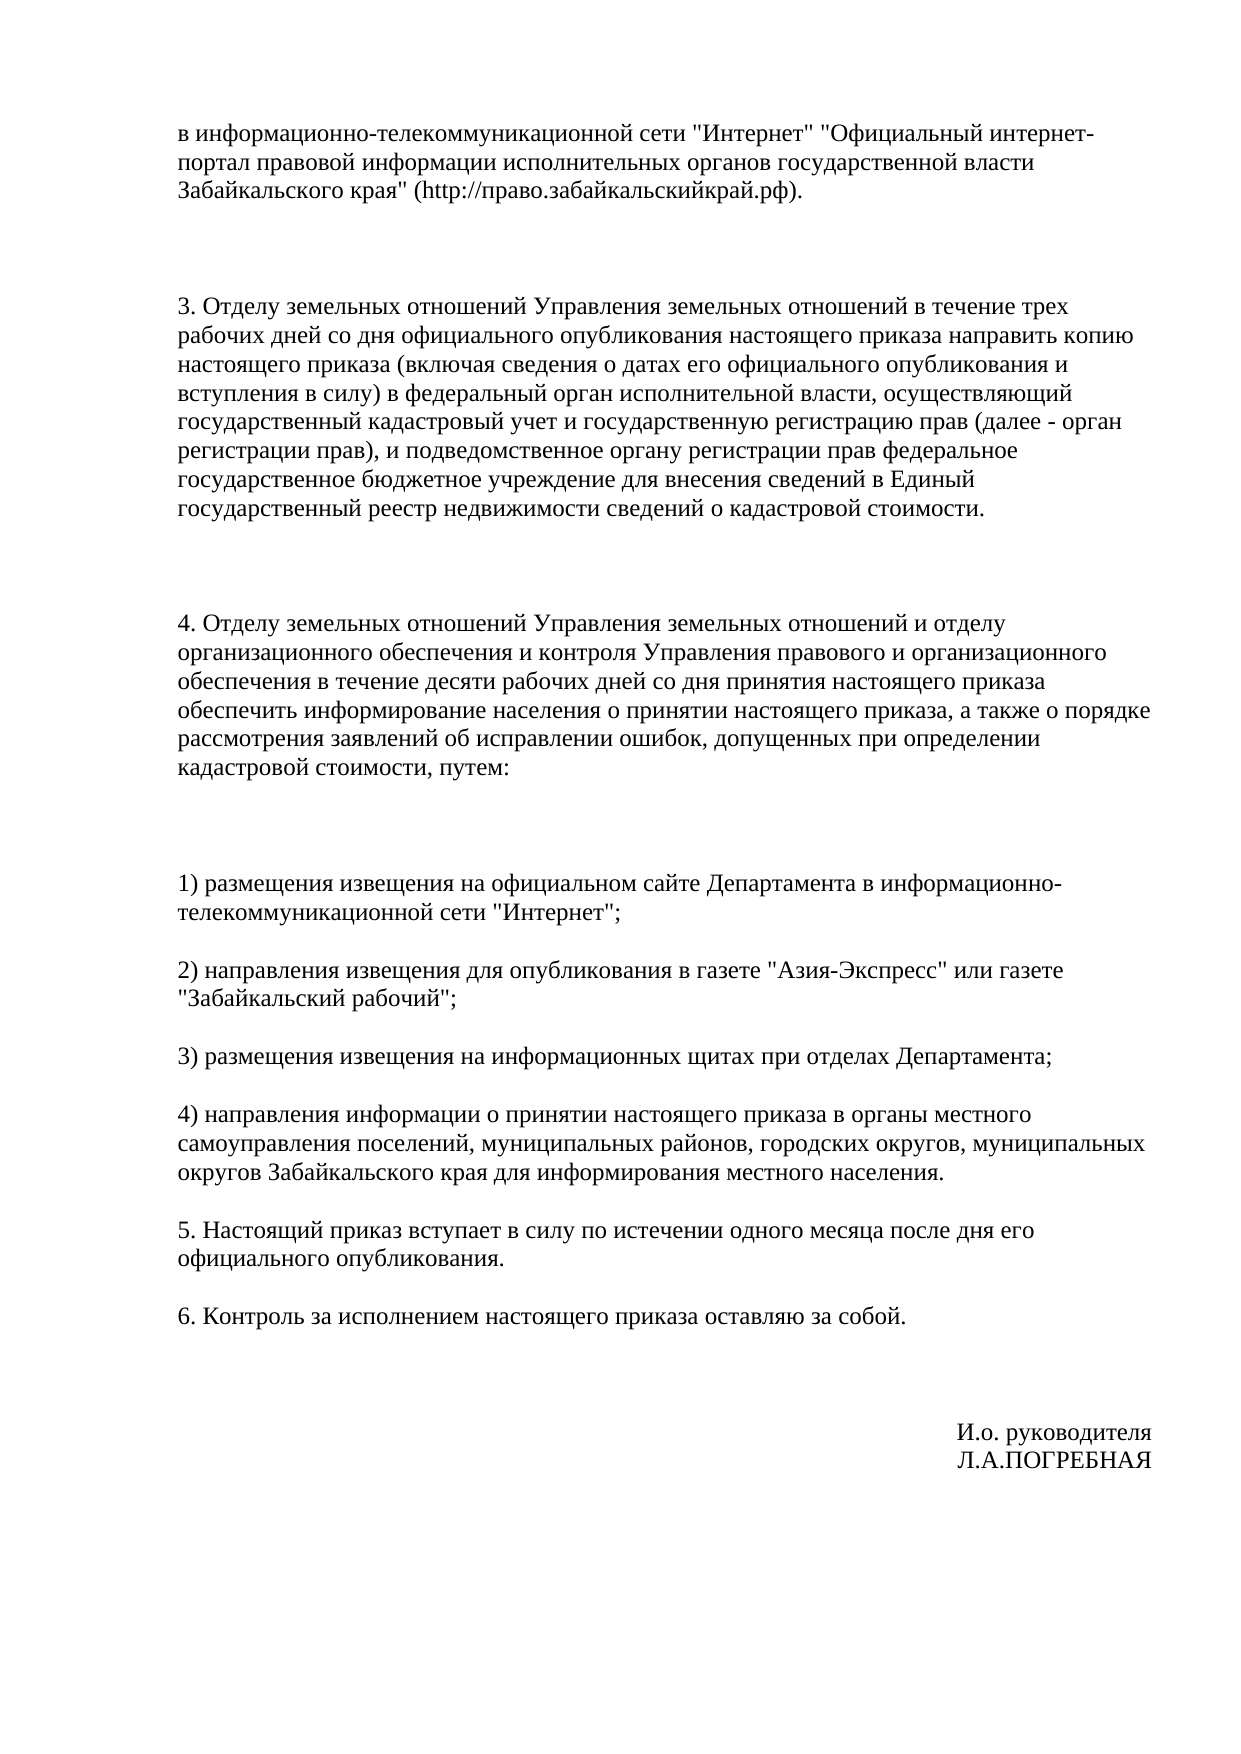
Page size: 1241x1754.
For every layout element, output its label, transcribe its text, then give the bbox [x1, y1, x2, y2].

text 1) размещения извещения на официальном сайте Департамента в информационно-телекоммуникационной сети "Интернет"; [177, 868, 1152, 926]
text 6. Контроль за исполнением настоящего приказа оставляю за собой. [177, 1301, 1152, 1330]
text 4. Отделу земельных отношений Управления земельных отношений и отделу организационного обеспечения и контроля Управления правового и организационного обеспечения в течение десяти рабочих дней со дня принятия настоящего приказа обеспечить информирование населения о принятии настоящего приказа, а также о порядке рассмотрения заявлений об исправлении ошибок, допущенных при определении кадастровой стоимости, путем: [177, 608, 1152, 781]
text 2) направления извещения для опубликования в газете "Азия-Экспресс" или газете "Забайкальский рабочий"; [177, 955, 1152, 1012]
text 5. Настоящий приказ вступает в силу по истечении одного месяца после дня его официального опубликования. [177, 1215, 1152, 1272]
text И.о. руководителя Л.А.ПОГРЕБНАЯ [177, 1359, 1152, 1474]
text 4) направления информации о принятии настоящего приказа в органы местного самоуправления поселений, муниципальных районов, городских округов, муниципальных округов Забайкальского края для информирования местного населения. [177, 1099, 1152, 1186]
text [177, 118, 1152, 204]
text 3. Отделу земельных отношений Управления земельных отношений в течение трех рабочих дней со дня официального опубликования настоящего приказа направить копию настоящего приказа (включая сведения о датах его официального опубликования и вступления в силу) в федеральный орган исполнительной власти, осуществляющий государственный кадастровый учет и государственную регистрацию прав (далее - орган регистрации прав), и подведомственное органу регистрации прав федеральное государственное бюджетное учреждение для внесения сведений в Единый государственный реестр недвижимости сведений о кадастровой стоимости. [177, 291, 1152, 521]
text 3) размещения извещения на информационных щитах при отделах Департамента; [177, 1041, 1152, 1070]
